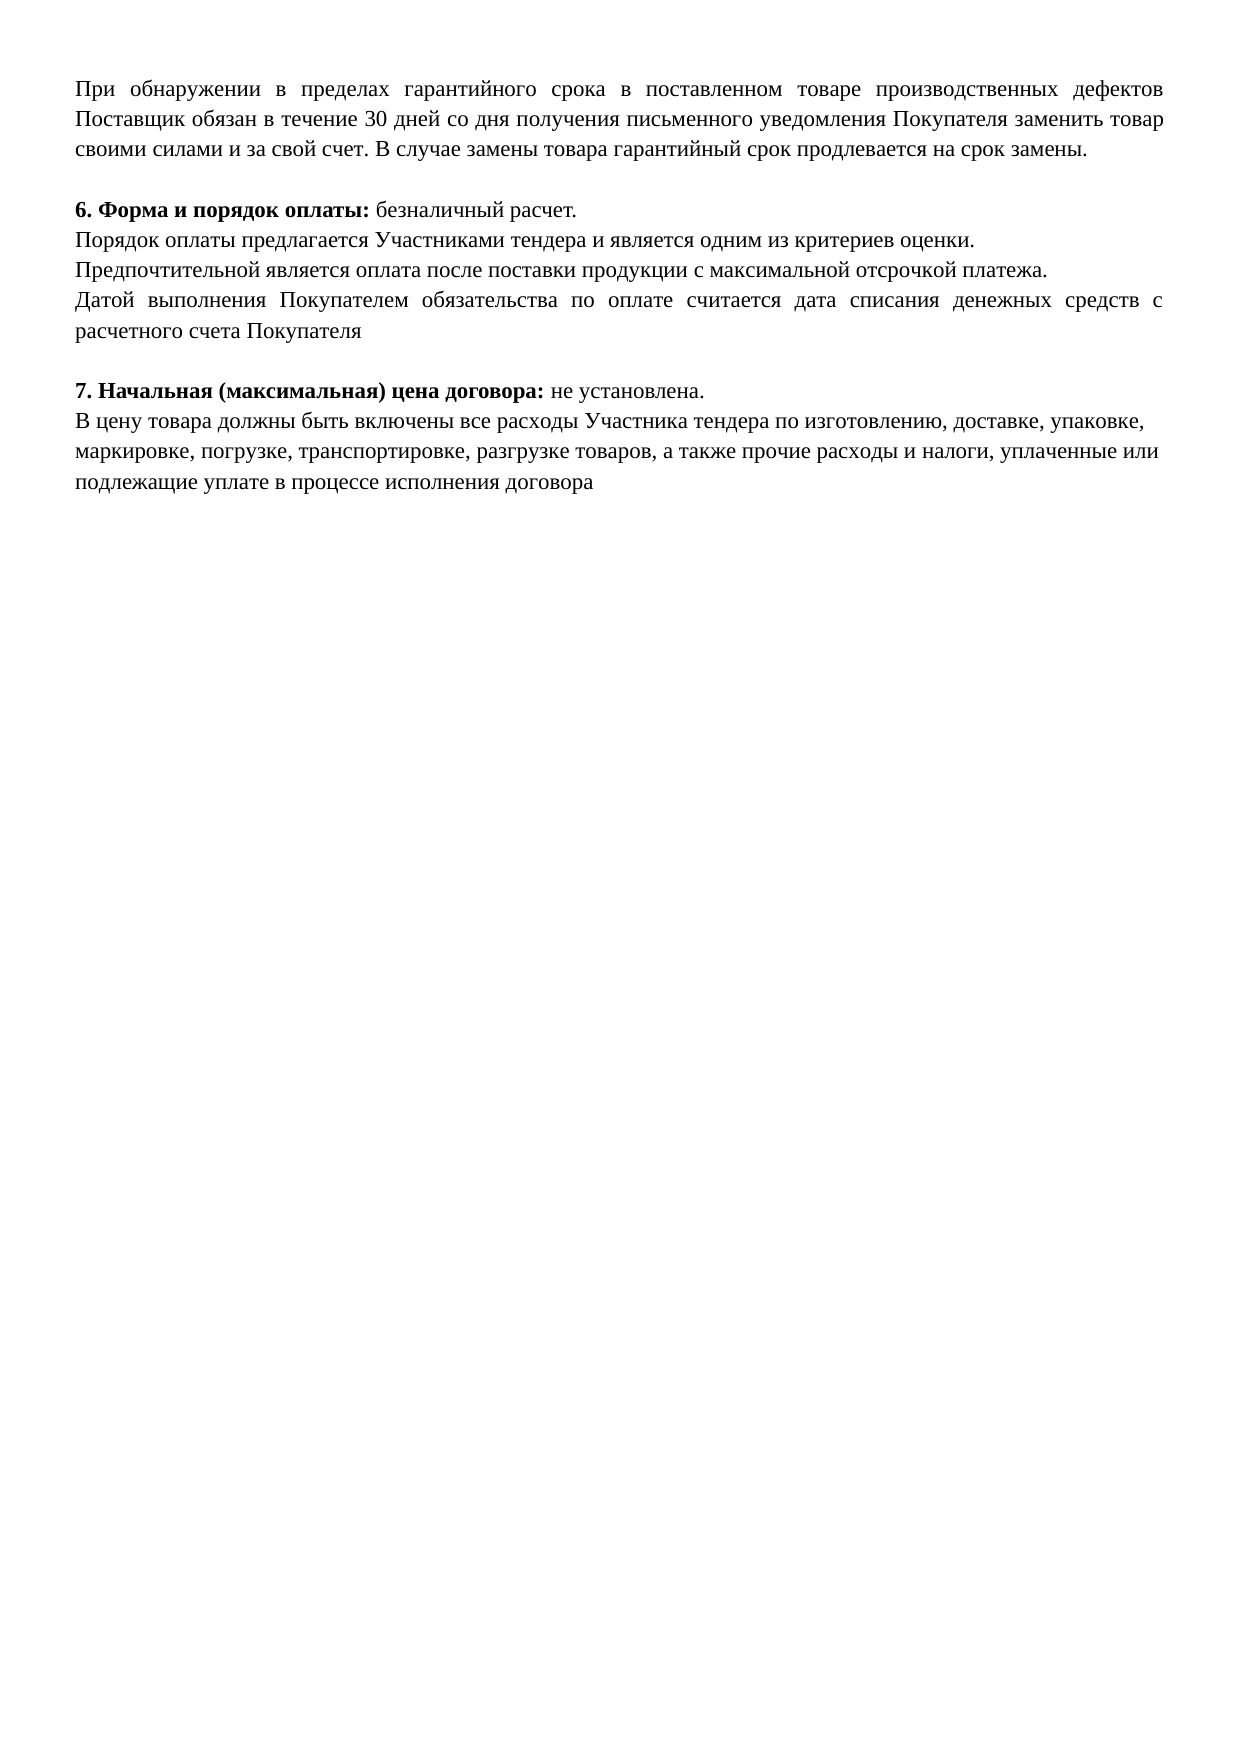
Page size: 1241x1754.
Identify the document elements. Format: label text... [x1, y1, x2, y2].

text 6. Форма и порядок оплаты: безналичный расчет. [75, 196, 1165, 222]
text При обнаружении в пределах гарантийного срока в поставленном товаре производственных дефектов Поставщик обязан в течение 30 дней со дня получения письменного уведомления Покупателя заменить товар своими силами и за свой счет. В случае замены товара гарантийный срок продлевается на срок замены. [75, 75, 1165, 162]
text Датой выполнения Покупателем обязательства по оплате считается дата списания денежных средств с расчетного счета Покупателя [75, 286, 1165, 343]
list Предпочтительной является оплата после поставки продукции с максимальной отсрочкой платежа. [75, 256, 1165, 283]
list Порядок оплаты предлагается Участниками тендера и является одним из критериев оценки. [75, 226, 1165, 252]
text 7. Начальная (максимальная) цена договора: не установлена. [75, 377, 1165, 403]
text В цену товара должны быть включены все расходы Участника тендера по изготовлению, доставке, упаковке, маркировке, погрузке, транспортировке, разгрузке товаров, а также прочие расходы и налоги, уплаченные или подлежащие уплате в процессе исполнения договора [75, 407, 1165, 494]
